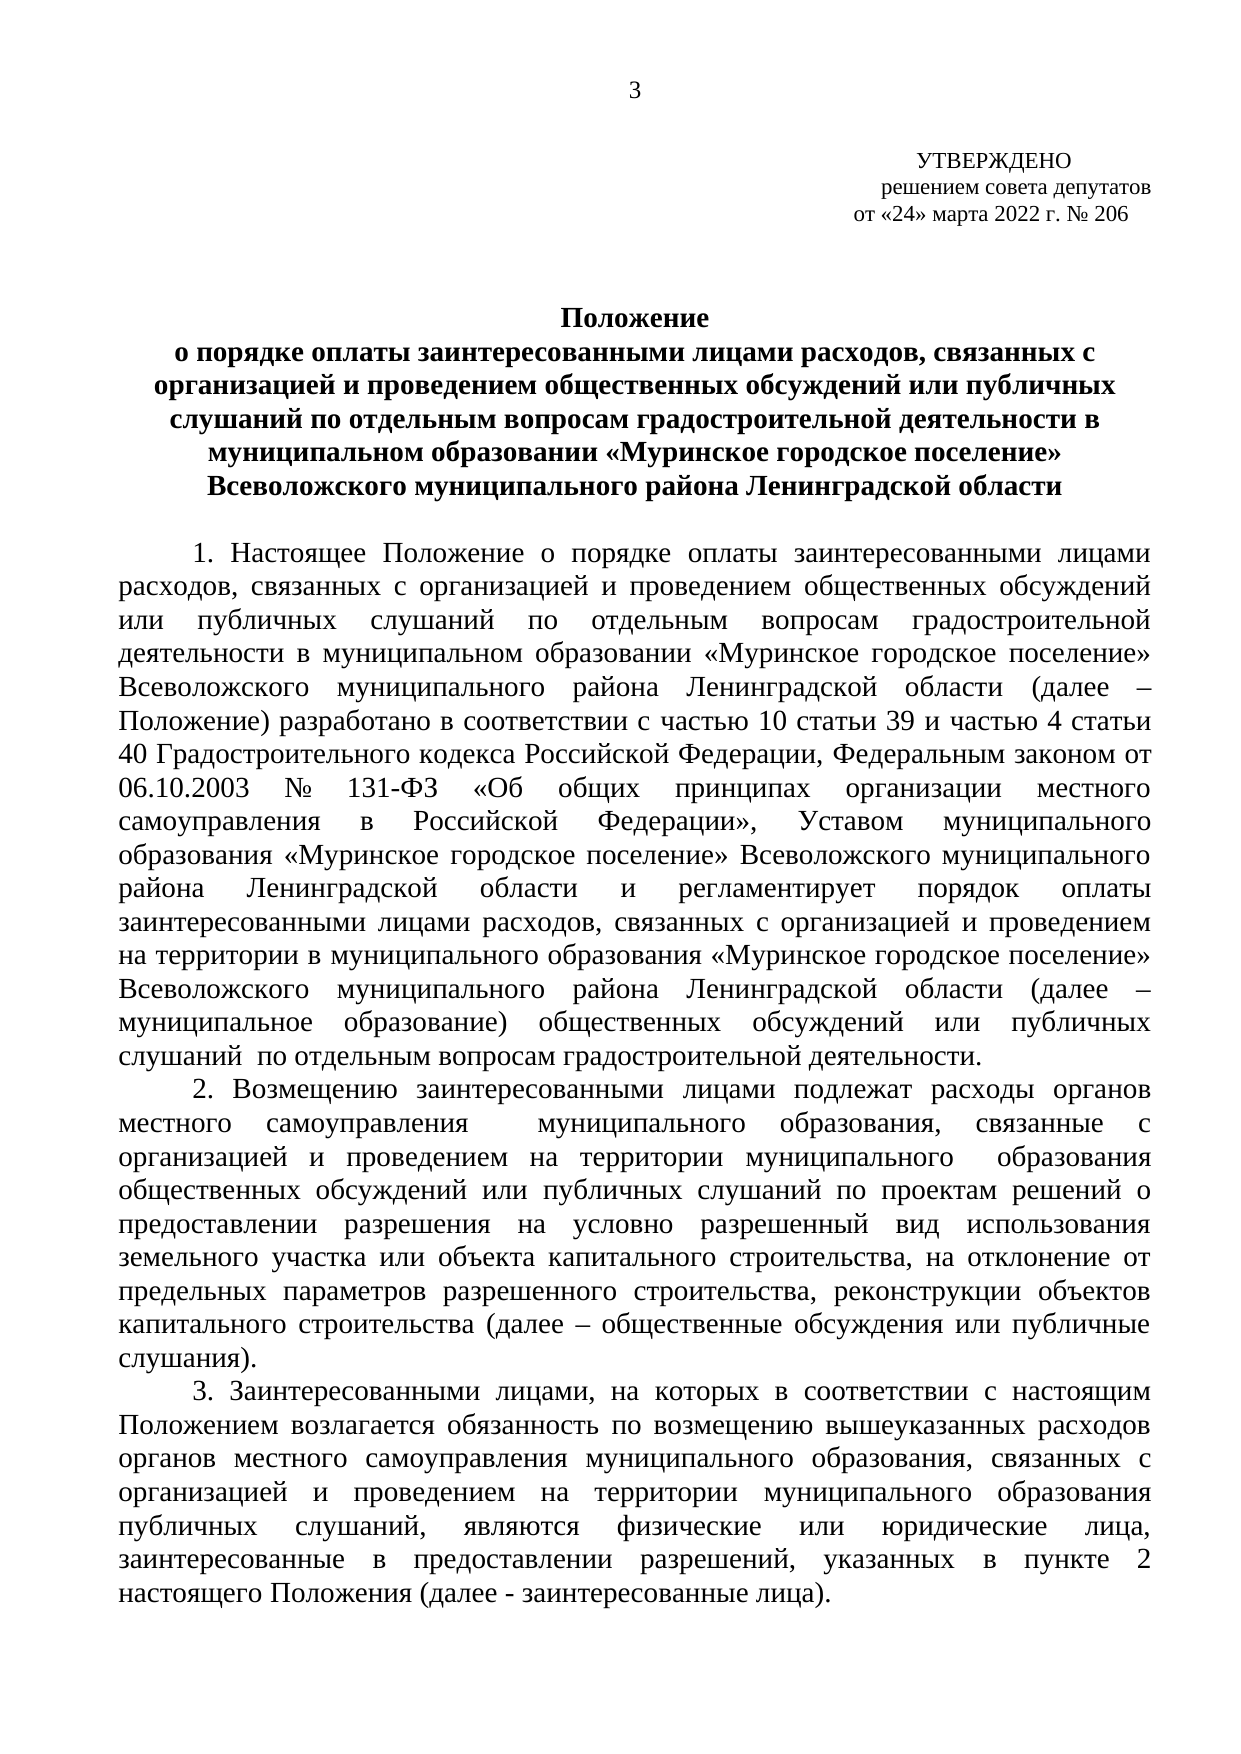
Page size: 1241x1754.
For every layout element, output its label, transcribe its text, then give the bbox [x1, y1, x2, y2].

title Положение о порядке оплаты заинтересованными лицами расходов, связанных с организацией и проведением общественных обсуждений или публичных слушаний по отдельным вопросам градостроительной деятельности в муниципальном образовании «Муринское городское поселение» Всеволожского муниципального района Ленинградской области [118, 300, 1152, 501]
text решением совета депутатов [591, 173, 1152, 199]
text от «24» марта 2022 г. № 206 [591, 199, 1152, 226]
text УТВЕРЖДЕНО [591, 147, 1152, 173]
title 1. Настоящее Положение о порядке оплаты заинтересованными лицами расходов, связанных с организацией и проведением общественных обсуждений или публичных слушаний по отдельным вопросам градостроительной деятельности в муниципальном образовании «Муринское городское поселение» Всеволожского муниципального района Ленинградской области (далее – Положение) разработано в соответствии с частью 10 статьи 39 и частью 4 статьи 40 Градостроительного кодекса Российской Федерации, Федеральным законом от 06.10.2003 № 131-ФЗ «Об общих принципах организации местного самоуправления в Российской Федерации», Уставом муниципального образования «Муринское городское поселение» Всеволожского муниципального района Ленинградской области и регламентирует порядок оплаты заинтересованными лицами расходов, связанных с организацией и проведением на территории в муниципального образования «Муринское городское поселение» Всеволожского муниципального района Ленинградской области (далее – муниципальное образование) общественных обсуждений или публичных слушаний по отдельным вопросам градостроительной деятельности. [118, 535, 1152, 1072]
title 3. Заинтересованными лицами, на которых в соответствии с настоящим Положением возлагается обязанность по возмещению вышеуказанных расходов органов местного самоуправления муниципального образования, связанных с организацией и проведением на территории муниципального образования публичных слушаний, являются физические или юридические лица, заинтересованные в предоставлении разрешений, указанных в пункте 2 настоящего Положения (далее - заинтересованные лица). [118, 1373, 1152, 1608]
title 2. Возмещению заинтересованными лицами подлежат расходы органов местного самоуправления муниципального образования, связанные с организацией и проведением на территории муниципального образования общественных обсуждений или публичных слушаний по проектам решений о предоставлении разрешения на условно разрешенный вид использования земельного участка или объекта капитального строительства, на отклонение от предельных параметров разрешенного строительства, реконструкции объектов капитального строительства (далее – общественные обсуждения или публичные слушания). [118, 1072, 1152, 1373]
